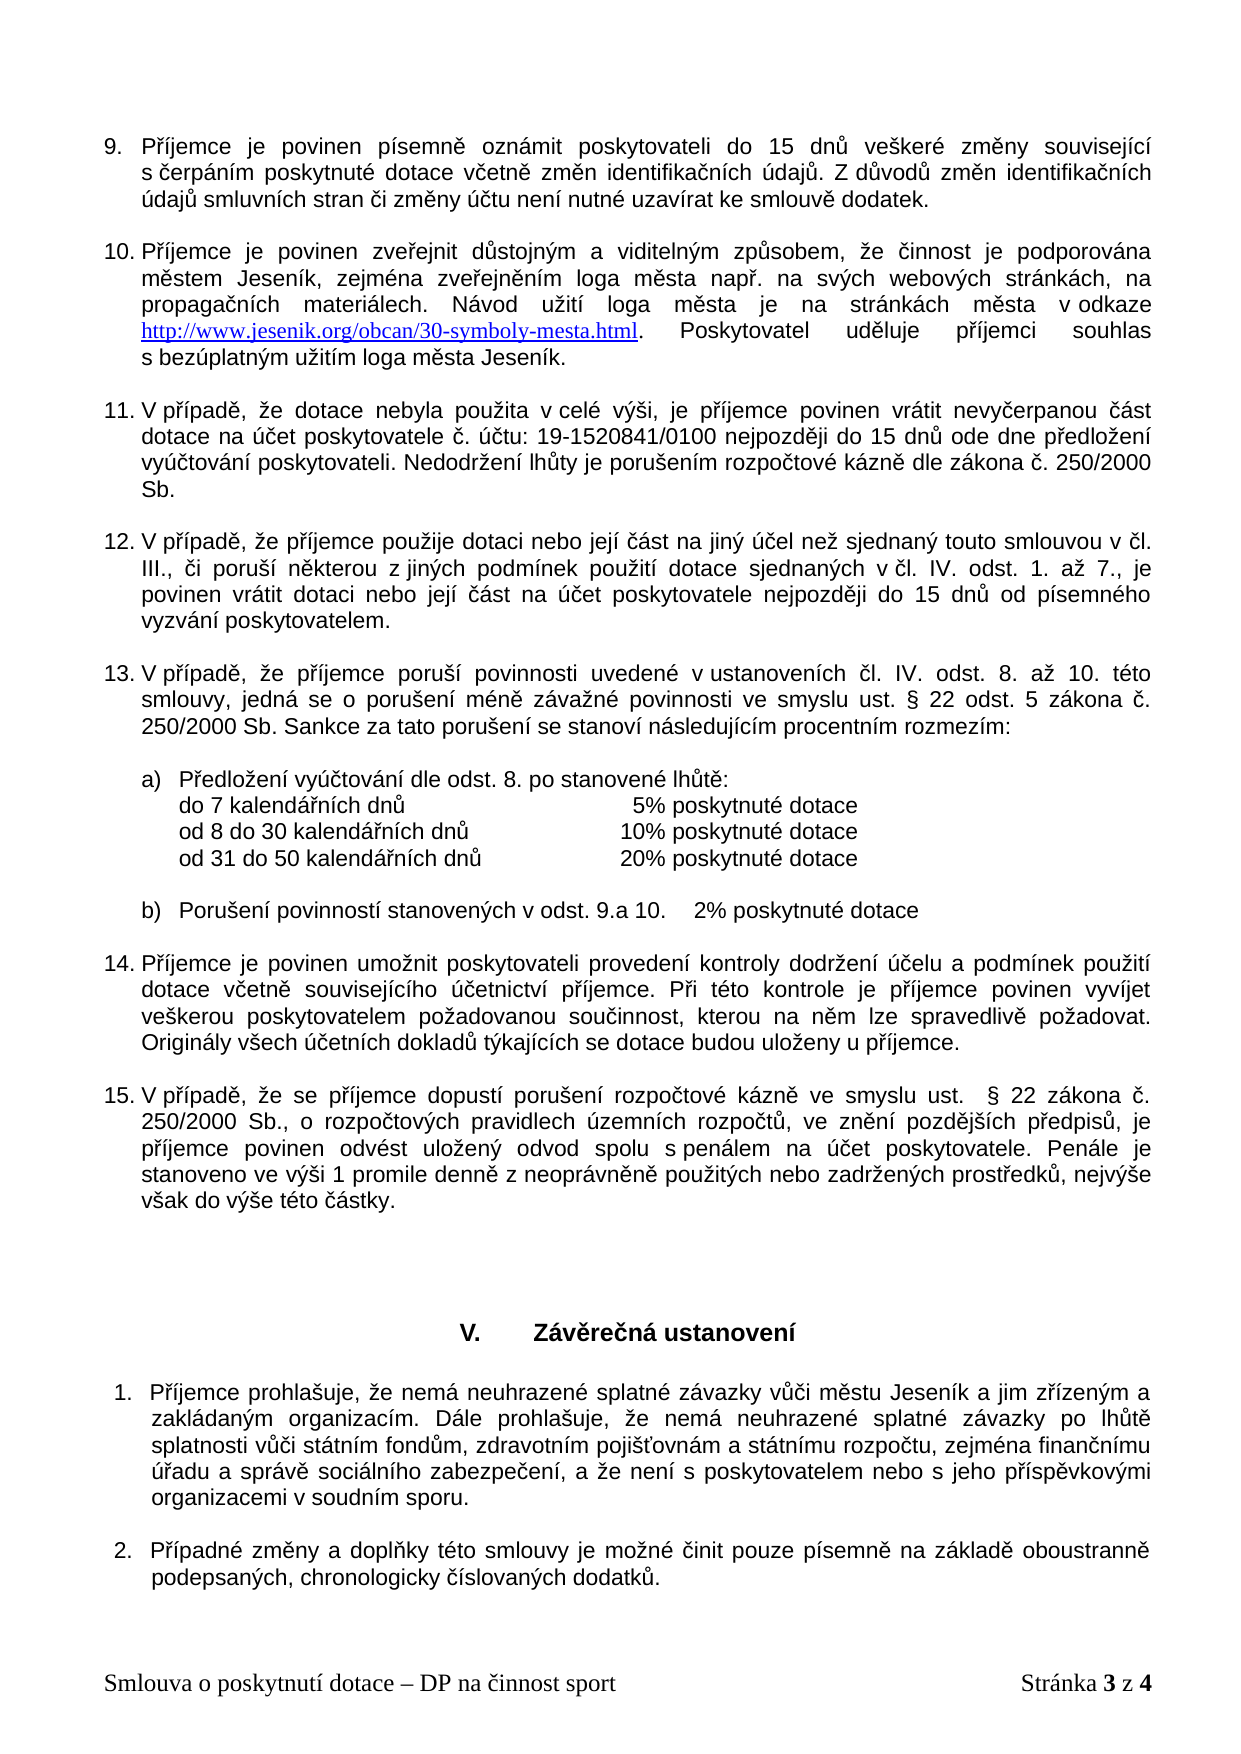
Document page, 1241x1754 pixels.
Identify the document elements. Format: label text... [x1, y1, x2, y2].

list Porušení povinností stanovených v odst. 9.a 10. 2% poskytnuté dotace [141, 897, 1152, 924]
text od 31 do 50 kalendářních dnů 20% poskytnuté dotace [178, 844, 1152, 871]
list Předložení vyúčtování dle odst. 8. po stanovené lhůtě: [141, 766, 1152, 792]
list V případě, že se příjemce dopustí porušení rozpočtové kázně ve smyslu ust. § 22 zákona č. 250/2000 Sb., o rozpočtových pravidlech územních rozpočtů, ve znění pozdějších předpisů, je příjemce povinen odvést uložený odvod spolu s penálem na účet poskytovatele. Penále je stanoveno ve výši 1 promile denně z neoprávněně použitých nebo zadržených prostředků, nejvýše však do výše této částky. [103, 1082, 1152, 1213]
list V případě, že dotace nebyla použita v celé výši, je příjemce povinen vrátit nevyčerpanou část dotace na účet poskytovatele č. účtu: 19-1520841/0100 nejpozději do 15 dnů ode dne předložení vyúčtování poskytovateli. Nedodržení lhůty je porušením rozpočtové kázně dle zákona č. 250/2000 Sb. [103, 397, 1152, 502]
list V případě, že příjemce použije dotaci nebo její část na jiný účel než sjednaný touto smlouvou v čl. III., či poruší některou z jiných podmínek použití dotace sjednaných v čl. IV. odst. 1. až 7., je povinen vrátit dotaci nebo její část na účet poskytovatele nejpozději do 15 dnů od písemného vyzvání poskytovatelem. [103, 528, 1152, 634]
list V případě, že příjemce poruší povinnosti uvedené v ustanoveních čl. IV. odst. 8. až 10. této smlouvy, jedná se o porušení méně závažné povinnosti ve smyslu ust. § 22 odst. 5 zákona č. 250/2000 Sb. Sankce za tato porušení se stanoví následujícím procentním rozmezím: [103, 660, 1152, 739]
subtitle Závěrečná ustanovení [103, 1318, 1152, 1346]
list Příjemce je povinen písemně oznámit poskytovateli do 15 dnů veškeré změny související s čerpáním poskytnuté dotace včetně změn identifikačních údajů. Z důvodů změn identifikačních údajů smluvních stran či změny účtu není nutné uzavírat ke smlouvě dodatek. [103, 133, 1152, 212]
list Příjemce je povinen zveřejnit důstojným a viditelným způsobem, že činnost je podporována městem Jeseník, zejména zveřejněním loga města např. na svých webových stránkách, na propagačních materiálech. Návod užití loga města je na stránkách města v odkaze http://www.jesenik.org/obcan/30-symboly-mesta.html. Poskytovatel uděluje příjemci souhlas s bezúplatným užitím loga města Jeseník. [103, 238, 1152, 370]
text do 7 kalendářních dnů 5% poskytnuté dotace [178, 792, 1152, 818]
text 2. Případné změny a doplňky této smlouvy je možné činit pouze písemně na základě oboustranně podepsaných, chronologicky číslovaných dodatků. [113, 1537, 1152, 1590]
text 1. Příjemce prohlašuje, že nemá neuhrazené splatné závazky vůči městu Jeseník a jim zřízeným a zakládaným organizacím. Dále prohlašuje, že nemá neuhrazené splatné závazky po lhůtě splatnosti vůči státním fondům, zdravotním pojišťovnám a státnímu rozpočtu, zejména finančnímu úřadu a správě sociálního zabezpečení, a že není s poskytovatelem nebo s jeho příspěvkovými organizacemi v soudním sporu. [113, 1379, 1152, 1511]
text od 8 do 30 kalendářních dnů 10% poskytnuté dotace [178, 818, 1152, 844]
list Příjemce je povinen umožnit poskytovateli provedení kontroly dodržení účelu a podmínek použití dotace včetně souvisejícího účetnictví příjemce. Při této kontrole je příjemce povinen vyvíjet veškerou poskytovatelem požadovanou součinnost, kterou na něm lze spravedlivě požadovat. Originály všech účetních dokladů týkajících se dotace budou uloženy u příjemce. [103, 950, 1152, 1055]
